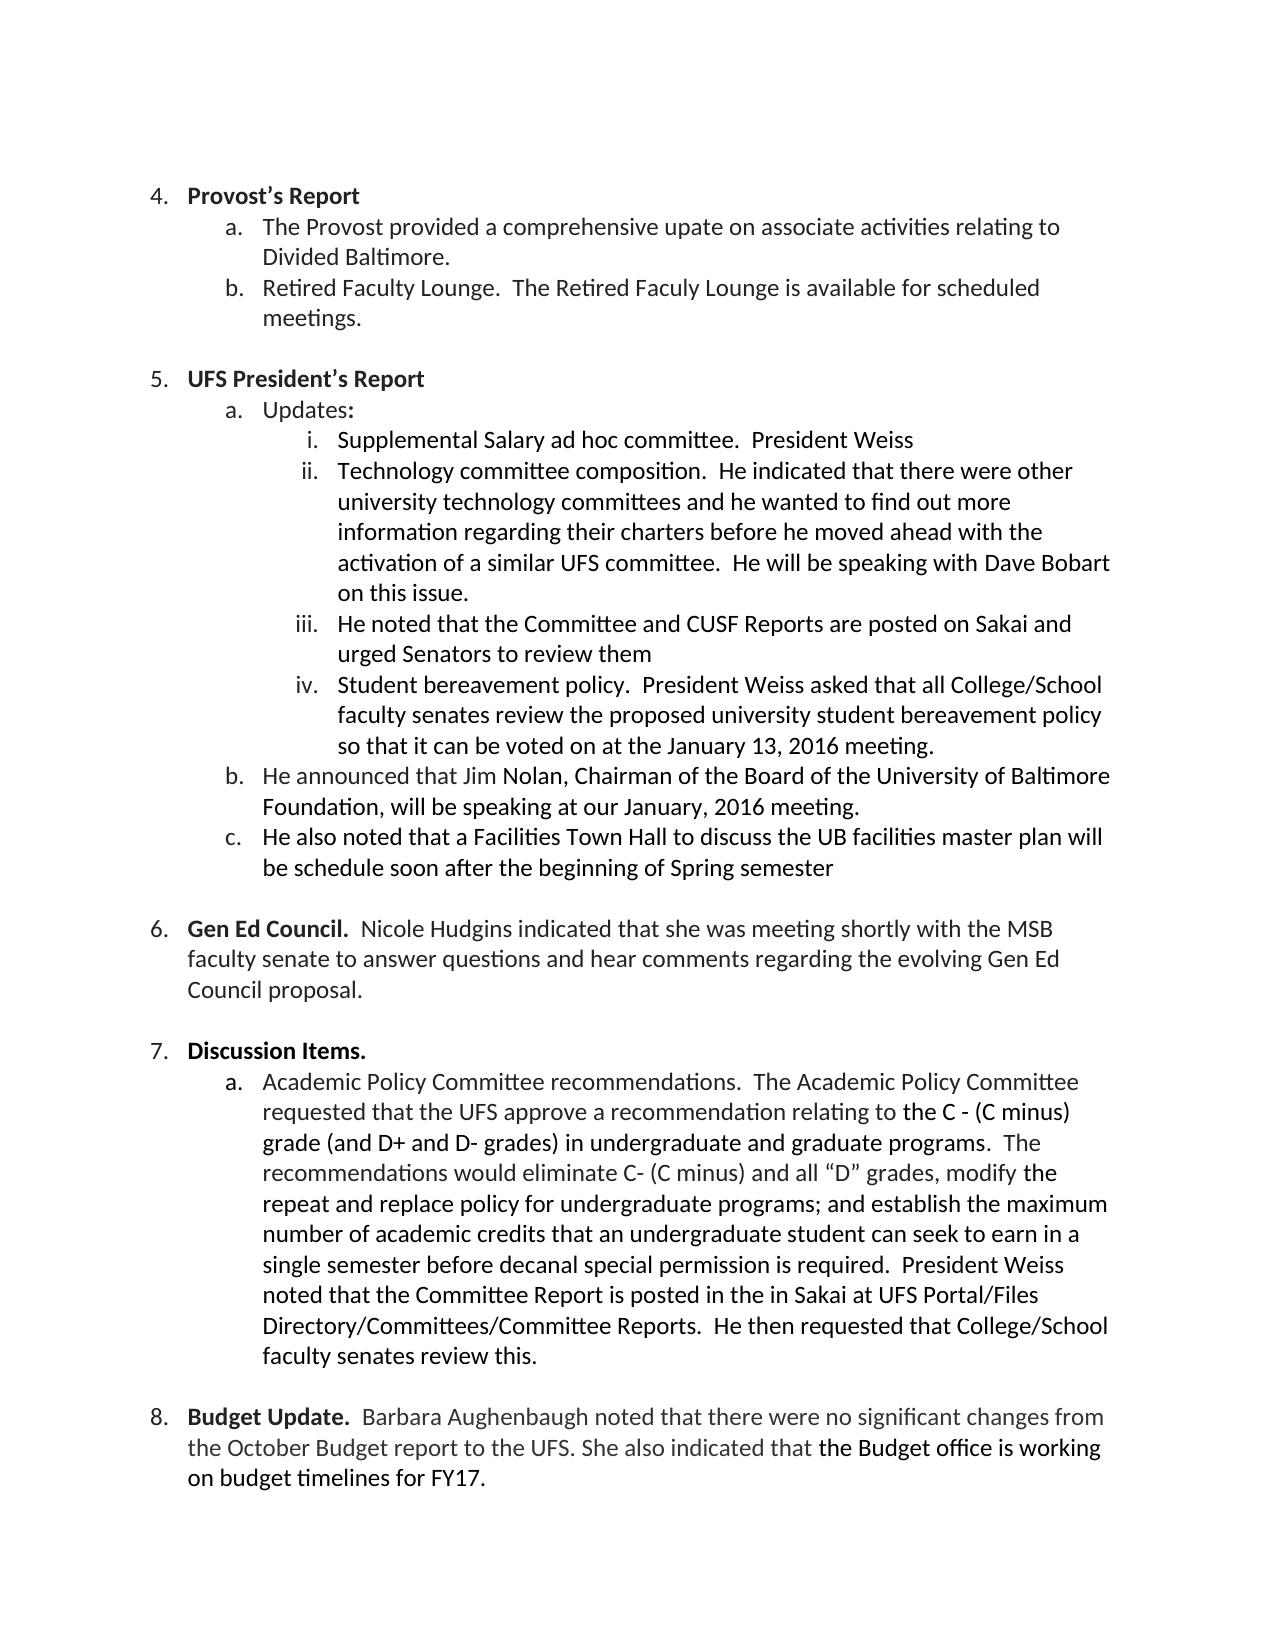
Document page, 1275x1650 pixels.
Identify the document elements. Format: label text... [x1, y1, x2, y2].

list Technology committee composition. He indicated that there were other university technology committees and he wanted to find out more information regarding their charters before he moved ahead with the activation of a similar UFS committee. He will be speaking with Dave Bobart on this issue. [319, 455, 1125, 608]
list He noted that the Committee and CUSF Reports are posted on Sakai and urged Senators to review them [319, 608, 1125, 669]
list He announced that Jim Nolan, Chairman of the Board of the University of Baltimore Foundation, will be speaking at our January, 2016 meeting. [225, 760, 1125, 821]
list The Provost provided a comprehensive upate on associate activities relating to Divided Baltimore. [225, 211, 1125, 272]
list Gen Ed Council. Nicole Hudgins indicated that she was meeting shortly with the MSB faculty senate to answer questions and hear comments regarding the evolving Gen Ed Council proposal. [150, 913, 1125, 1004]
list He also noted that a Facilities Town Hall to discuss the UB facilities master plan will be schedule soon after the beginning of Spring semester [225, 821, 1125, 882]
list Updates: [225, 394, 1125, 425]
list UFS President’s Report [150, 364, 1125, 394]
list Provost’s Report [150, 181, 1125, 211]
list Academic Policy Committee recommendations. The Academic Policy Committee requested that the UFS approve a recommendation relating to the C - (C minus) grade (and D+ and D- grades) in undergraduate and graduate programs. The recommendations would eliminate C- (C minus) and all “D” grades, modify the repeat and replace policy for undergraduate programs; and establish the maximum number of academic credits that an undergraduate student can seek to earn in a single semester before decanal special permission is required. President Weiss noted that the Committee Report is posted in the in Sakai at UFS Portal/Files Directory/Committees/Committee Reports. He then requested that College/School faculty senates review this. [225, 1066, 1125, 1371]
list Budget Update. Barbara Aughenbaugh noted that there were no significant changes from the October Budget report to the UFS. She also indicated that the Budget office is working on budget timelines for FY17. [150, 1401, 1125, 1493]
list Student bereavement policy. President Weiss asked that all College/School faculty senates review the proposed university student bereavement policy so that it can be voted on at the January 13, 2016 meeting. [319, 669, 1125, 760]
list Discussion Items. [150, 1035, 1125, 1066]
list Retired Faculty Lounge. The Retired Faculy Lounge is available for scheduled meetings. [225, 272, 1125, 333]
list Supplemental Salary ad hoc committee. President Weiss [319, 425, 1125, 455]
